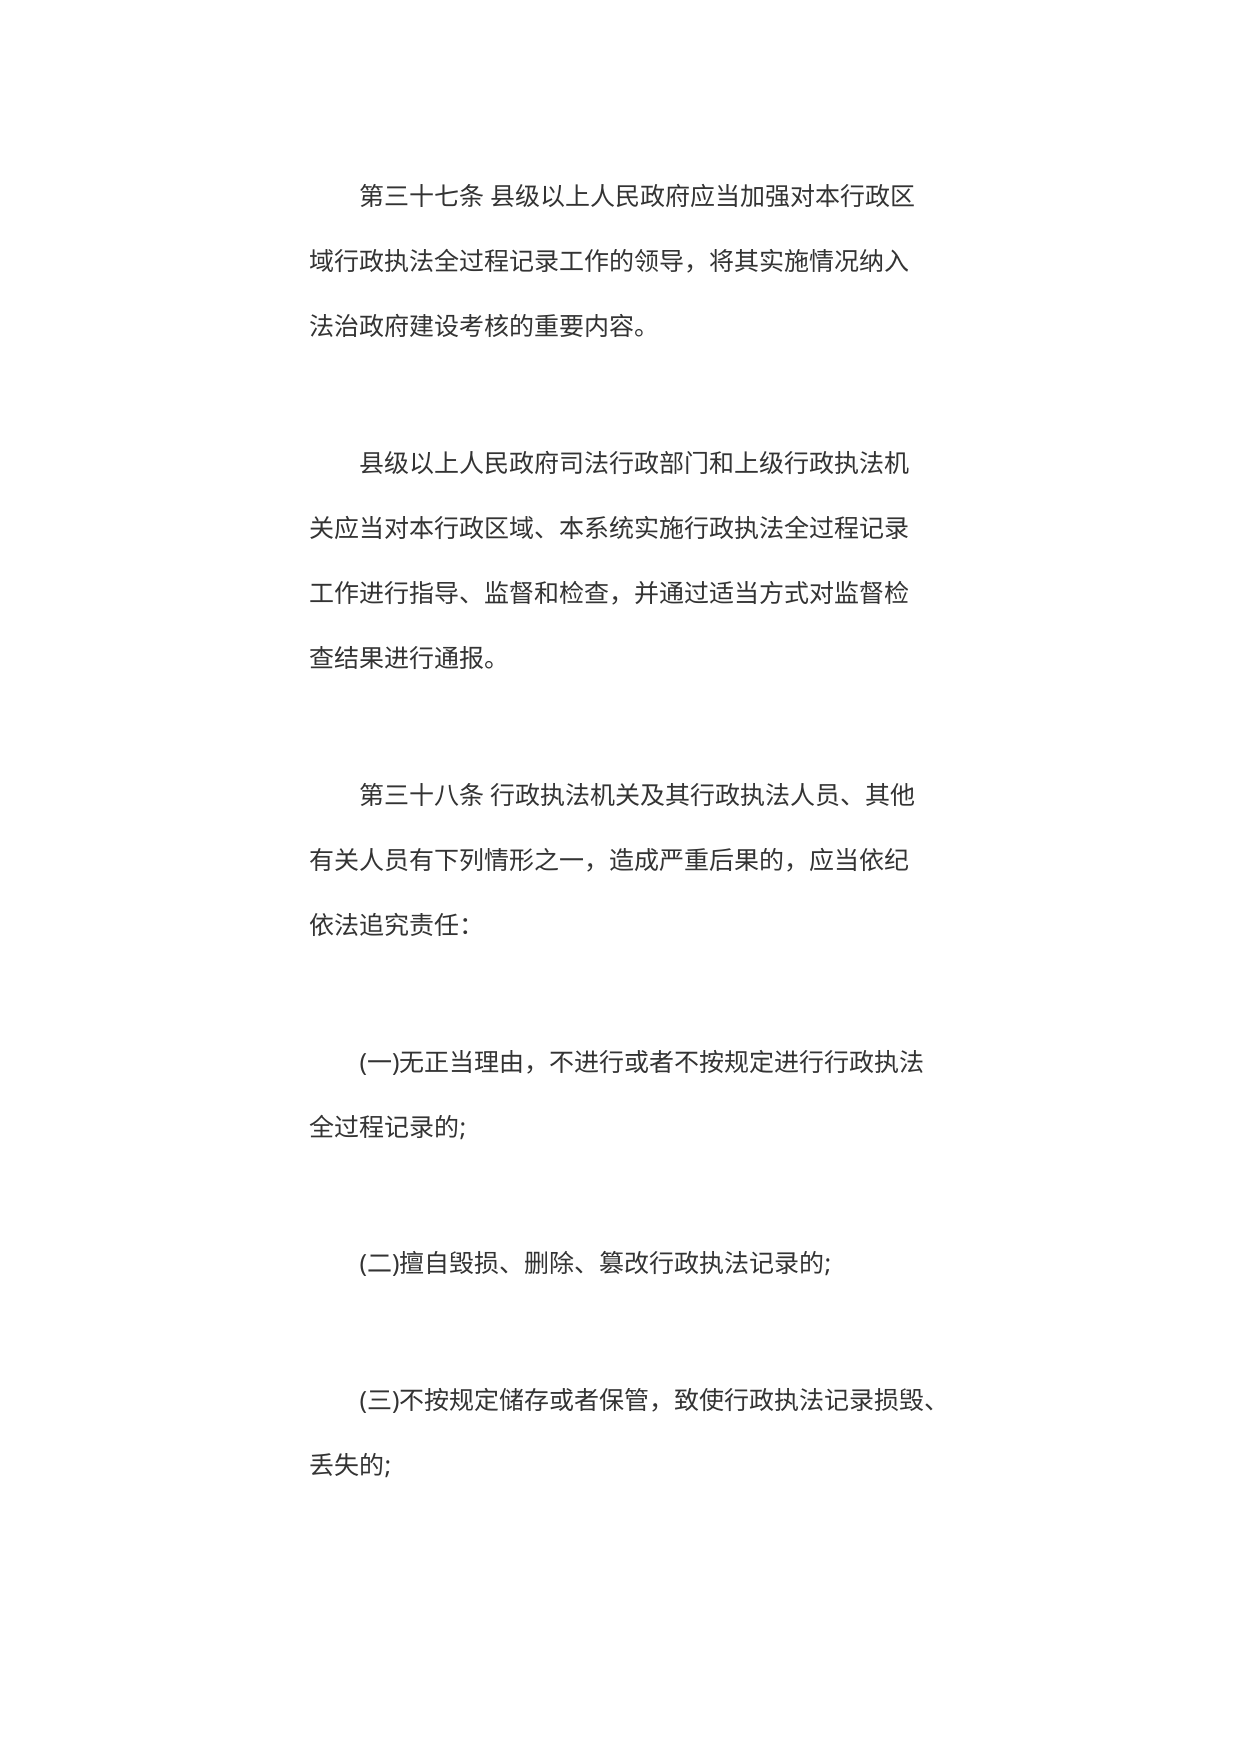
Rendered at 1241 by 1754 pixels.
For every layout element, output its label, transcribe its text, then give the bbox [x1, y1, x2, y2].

text 第三十七条 县级以上人民政府应当加强对本行政区域行政执法全过程记录工作的领导，将其实施情况纳入法治政府建设考核的重要内容。 [309, 162, 931, 357]
text 县级以上人民政府司法行政部门和上级行政执法机关应当对本行政区域、本系统实施行政执法全过程记录工作进行指导、监督和检查，并通过适当方式对监督检查结果进行通报。 [309, 429, 931, 689]
text (三)不按规定储存或者保管，致使行政执法记录损毁、丢失的; [309, 1366, 931, 1496]
text (二)擅自毁损、删除、篡改行政执法记录的; [309, 1229, 931, 1294]
text (一)无正当理由，不进行或者不按规定进行行政执法全过程记录的; [309, 1028, 931, 1158]
text 第三十八条 行政执法机关及其行政执法人员、其他有关人员有下列情形之一，造成严重后果的，应当依纪依法追究责任： [309, 761, 931, 956]
